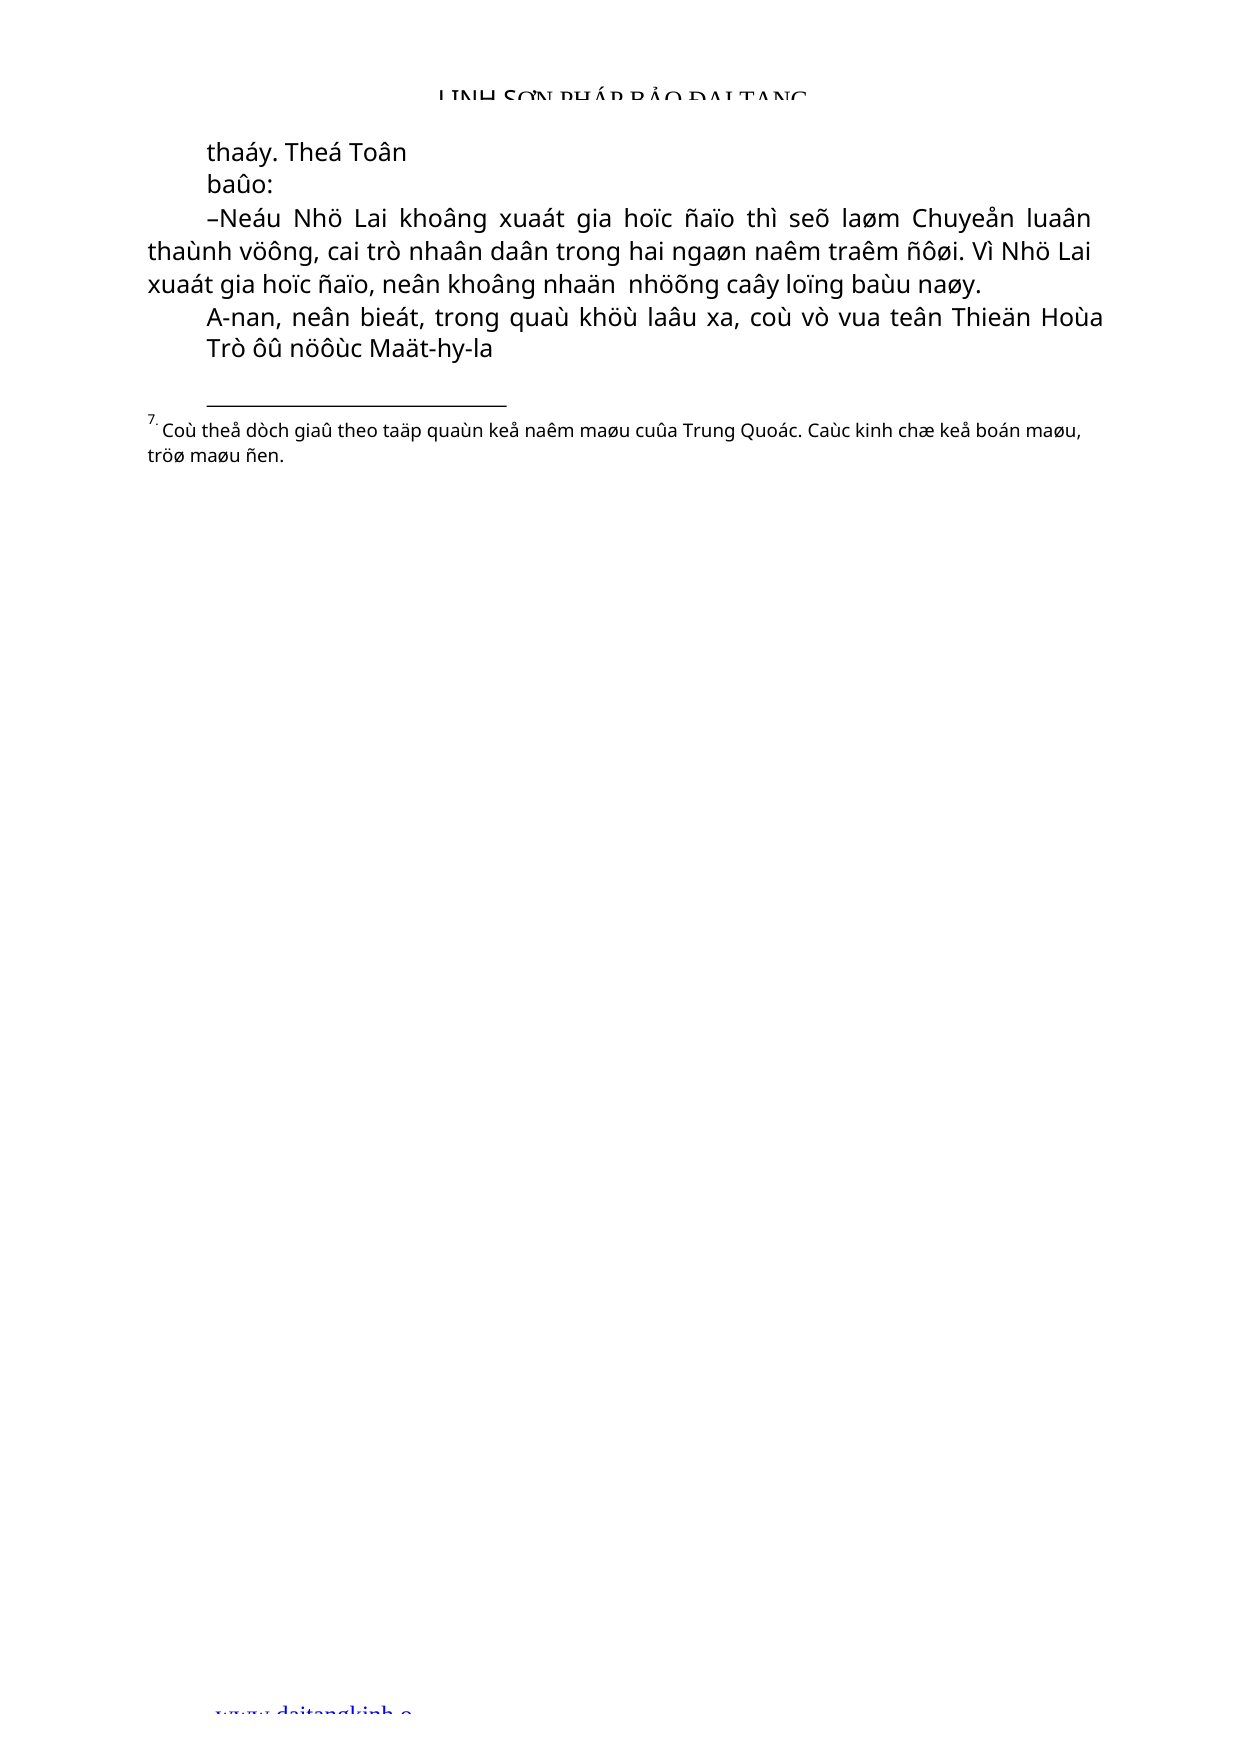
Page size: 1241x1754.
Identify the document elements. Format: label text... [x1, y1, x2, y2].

text –Neáu Nhö Lai khoâng xuaát gia hoïc ñaïo thì seõ laøm Chuyeån luaân thaùnh vöông, cai trò nhaân daân trong hai ngaøn naêm traêm ñôøi. Vì Nhö Lai xuaát gia hoïc ñaïo, neân khoâng nhaän nhöõng caây loïng baùu naøy. [147, 201, 1093, 301]
text 7. Coù theå dòch giaû theo taäp quaùn keå naêm maøu cuûa Trung Quoác. Caùc kinh chæ keå boán maøu, tröø maøu ñen. [147, 410, 1105, 468]
text A-nan, neân bieát, trong quaù khöù laâu xa, coù vò vua teân Thieän Hoùa Trò ôû nöôùc Maät-hy-la [206, 301, 1105, 364]
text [206, 135, 430, 201]
